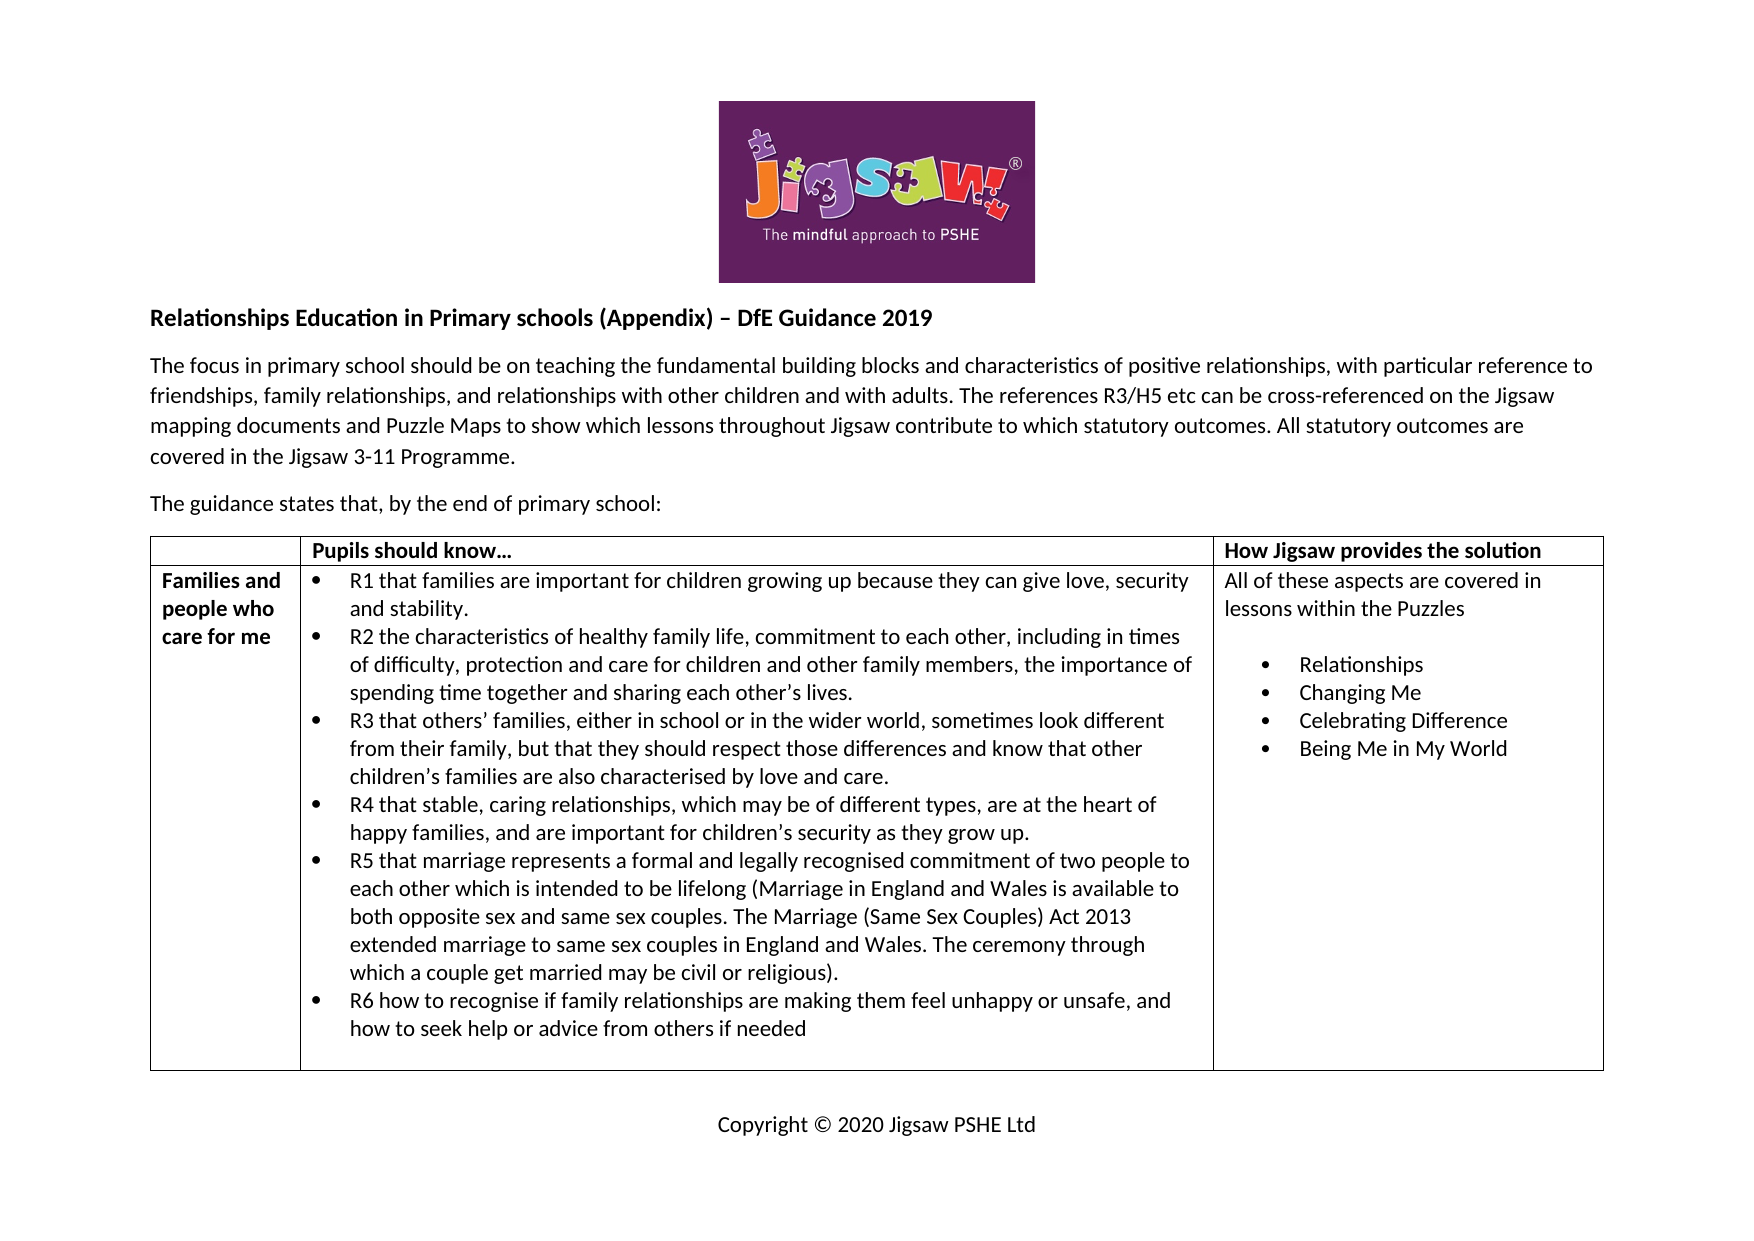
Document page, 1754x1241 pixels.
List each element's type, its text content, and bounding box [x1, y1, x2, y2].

text Relationships Education in Primary schools (Appendix) – DfE Guidance 2019 [150, 302, 1604, 332]
table_cell R1 that families are important for children growing up because they can give love, security and stability. R2 the characteristics of healthy family life, commitment to each other, including in times of difficulty, protection and care for children and other family members, the importance of spending time together and sharing each other’s lives. R3 that others’ families, either in school or in the wider world, sometimes look different from their family, but that they should respect those differences and know that other children’s families are also characterised by love and care. R4 that stable, caring relationships, which may be of different types, are at the heart of happy families, and are important for children’s security as they grow up. R5 that marriage represents a formal and legally recognised commitment of two people to each other which is intended to be lifelong (Marriage in England and Wales is available to both opposite sex and same sex couples. The Marriage (Same Sex Couples) Act 2013 extended marriage to same sex couples in England and Wales. The ceremony through which a couple get married may be civil or religious). R6 how to recognise if family relationships are making them feel unhappy or unsafe, and how to seek help or advice from others if needed [301, 566, 1213, 1070]
table_header Pupils should know… [301, 537, 1213, 565]
table_cell All of these aspects are covered in lessons within the Puzzles Relationships Changing Me Celebrating Difference Being Me in My World [1214, 566, 1603, 1070]
table_header [151, 537, 300, 565]
table_header How Jigsaw provides the solution [1214, 537, 1603, 565]
picture [718, 101, 1036, 283]
table_cell Families and people who care for me [151, 566, 300, 1070]
text The focus in primary school should be on teaching the fundamental building blocks and characteristics of positive relationships, with particular reference to friendships, family relationships, and relationships with other children and with adults. The references R3/H5 etc can be cross-referenced on the Jigsaw mapping documents and Puzzle Maps to show which lessons throughout Jigsaw contribute to which statutory outcomes. All statutory outcomes are covered in the Jigsaw 3-11 Programme. [150, 351, 1604, 470]
text The guidance states that, by the end of primary school: [150, 489, 1604, 517]
